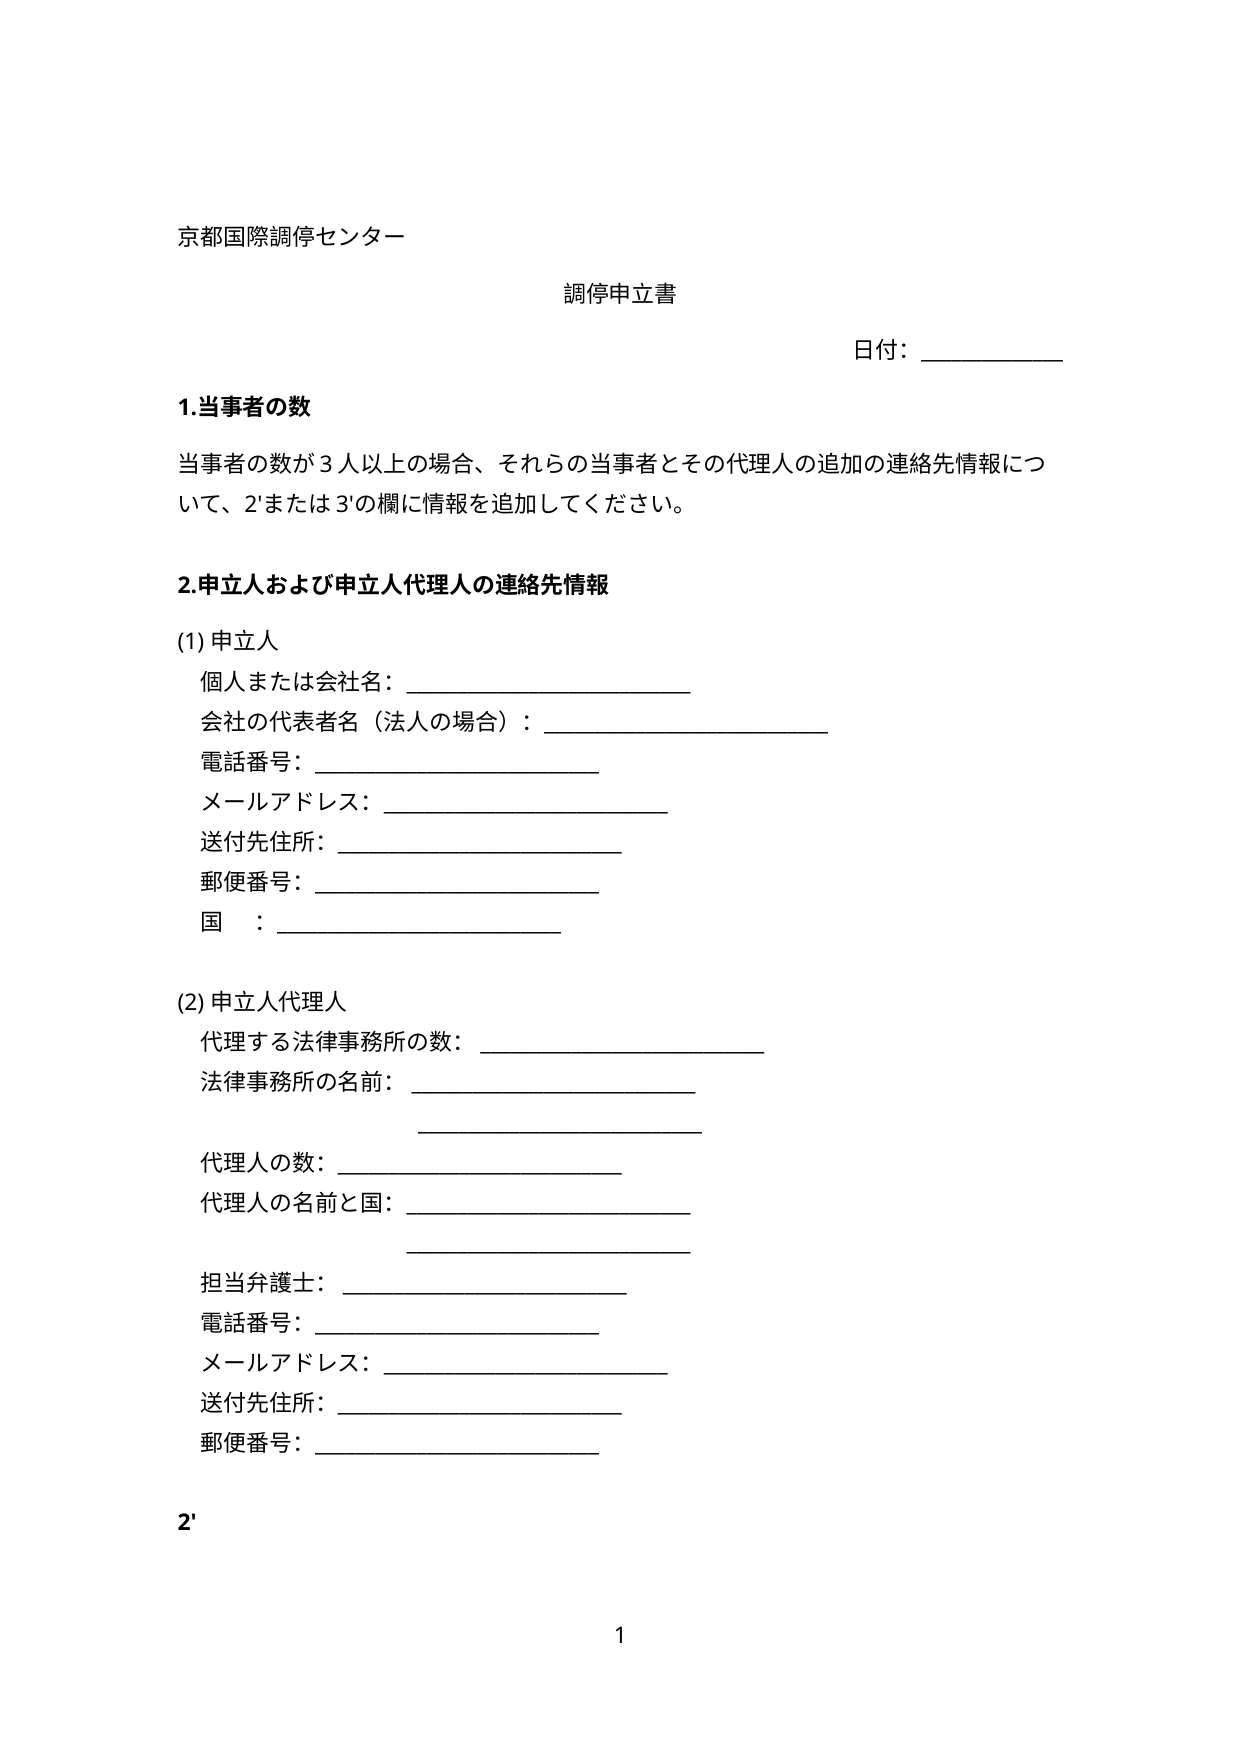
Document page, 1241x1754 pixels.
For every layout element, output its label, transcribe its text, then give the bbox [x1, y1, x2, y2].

text メールアドレス：____________________________ [177, 782, 1063, 819]
text (2) 申立人代理人 [177, 982, 1063, 1019]
text 会社の代表者名（法人の場合）：____________________________ [177, 701, 1063, 739]
subtitle 1.当事者の数 [177, 387, 1063, 424]
text 郵便番号：____________________________ [177, 862, 1063, 899]
text 日付：______________ [177, 330, 1063, 368]
text 代理人の名前と国：____________________________ [177, 1182, 1063, 1220]
text 電話番号：____________________________ [177, 1303, 1063, 1340]
text ____________________________ [177, 1223, 1063, 1260]
text 代理する法律事務所の数： ____________________________ [177, 1022, 1063, 1059]
text 代理人の数：____________________________ [177, 1142, 1063, 1180]
text 当事者の数が3人以上の場合、それらの当事者とその代理人の追加の連絡先情報について、2'または3'の欄に情報を追加してください。 [177, 444, 1063, 522]
text ____________________________ [177, 1102, 1063, 1140]
text (1) 申立人 [177, 621, 1063, 659]
text 送付先住所：____________________________ [177, 1383, 1063, 1420]
text 国 ：____________________________ [177, 902, 1063, 939]
text 京都国際調停センター [177, 217, 1063, 254]
text 郵便番号：____________________________ [177, 1423, 1063, 1461]
text 電話番号：____________________________ [177, 741, 1063, 779]
text 送付先住所：____________________________ [177, 822, 1063, 859]
text メールアドレス：____________________________ [177, 1343, 1063, 1380]
subtitle 2' [177, 1503, 1063, 1541]
text 個人または会社名：____________________________ [177, 661, 1063, 699]
text 調停申立書 [177, 273, 1063, 311]
text 担当弁護士： ____________________________ [177, 1263, 1063, 1300]
text 法律事務所の名前： ____________________________ [177, 1062, 1063, 1100]
subtitle 2.申立人および申立人代理人の連絡先情報 [177, 564, 1063, 602]
